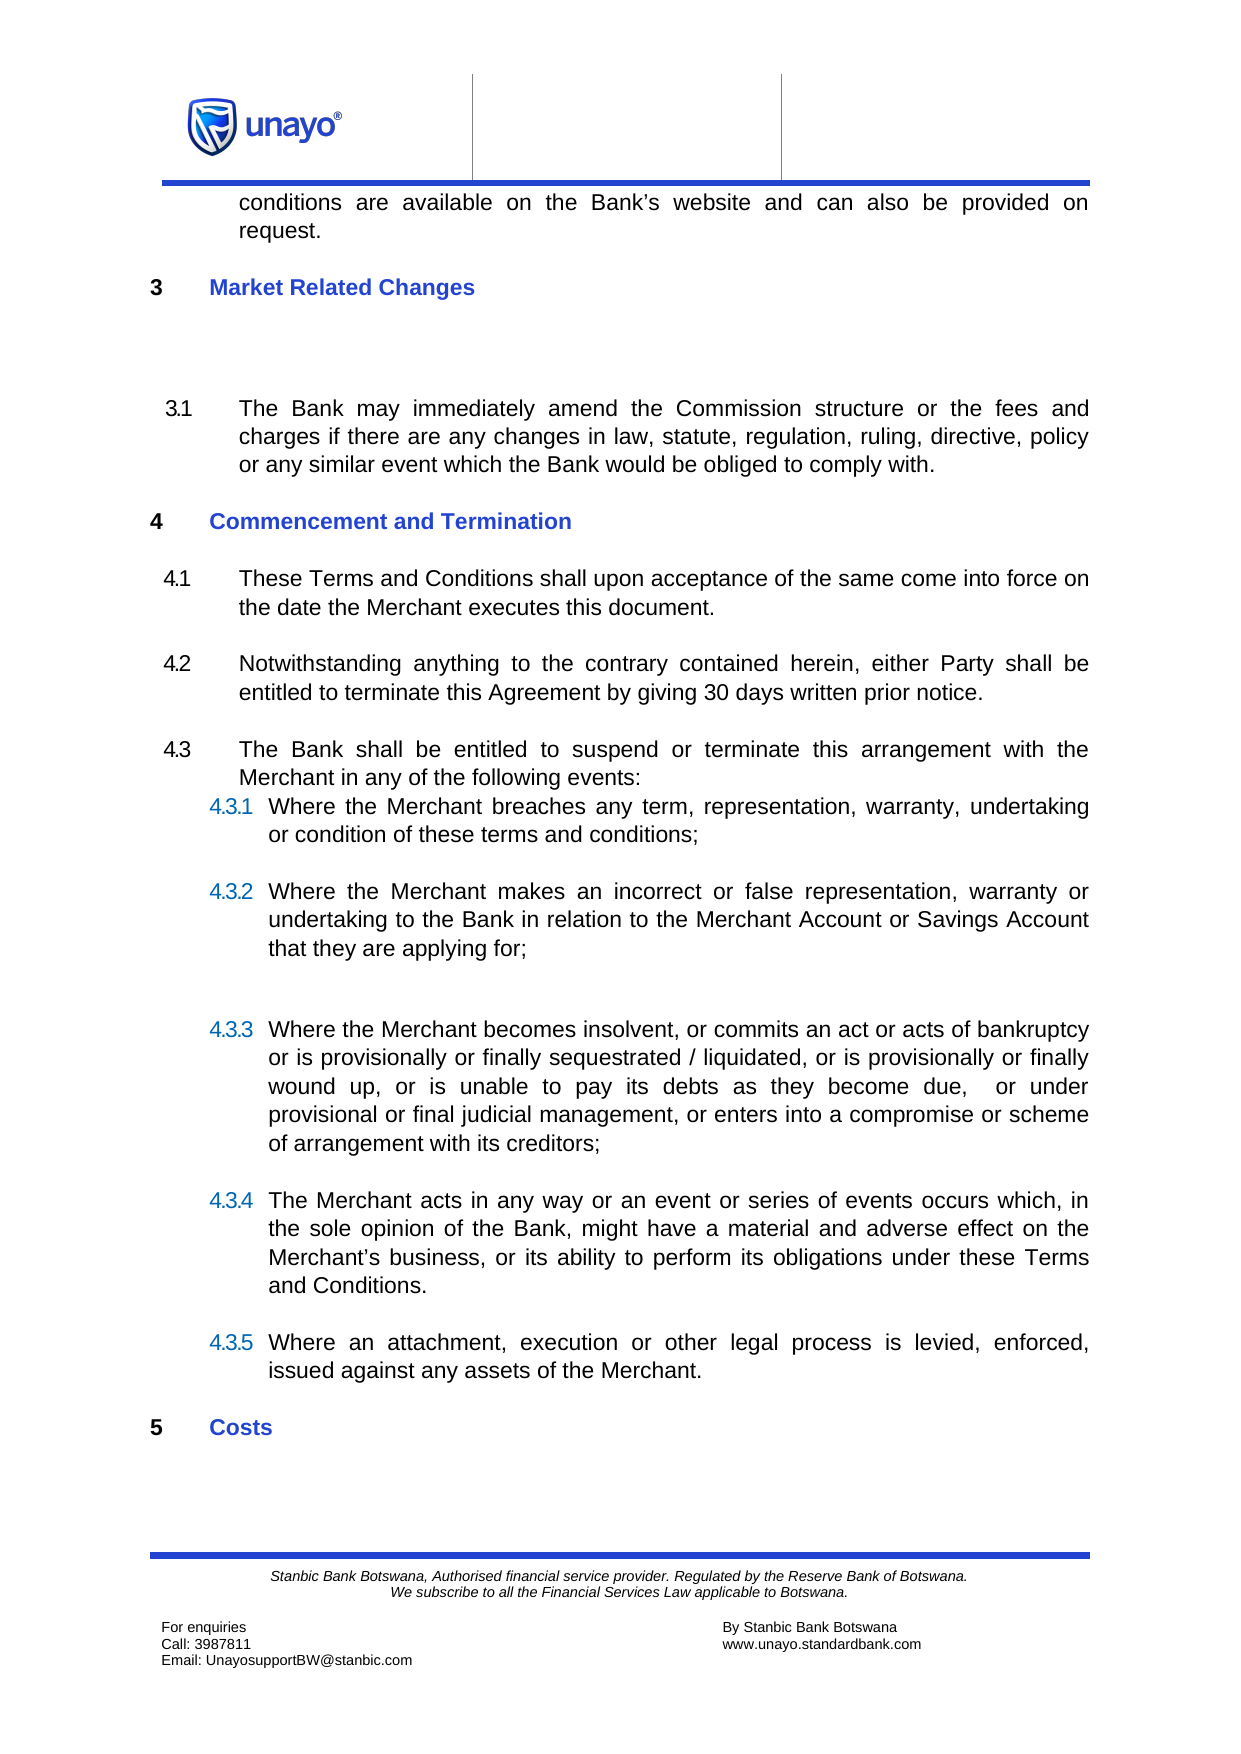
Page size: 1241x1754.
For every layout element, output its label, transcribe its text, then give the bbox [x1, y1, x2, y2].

list The Bank shall be entitled to suspend or terminate this arrangement with the Merchant in any of the following events: [163, 736, 1090, 791]
list Where an attachment, execution or other legal process is levied, enforced, issued against any assets of the Merchant. [209, 1329, 1090, 1383]
list The Bank may immediately amend the Commission structure or the fees and charges if there are any changes in law, statute, regulation, ruling, directive, policy or any similar event which the Bank would be obliged to comply with. [165, 394, 1090, 478]
picture [173, 82, 345, 172]
list These Terms and Conditions shall upon acceptance of the same come into force on the date the Merchant executes this document. [163, 565, 1090, 620]
list Where the Merchant makes an incorrect or false representation, warranty or undertaking to the Bank in relation to the Merchant Account or Savings Account that they are applying for; [209, 878, 1090, 961]
list Market Related Changes [150, 274, 1090, 300]
list Notwithstanding anything to the contrary contained herein, either Party shall be entitled to terminate this Agreement by giving 30 days written prior notice. [163, 650, 1090, 705]
list Where the Merchant becomes insolvent, or commits an act or acts of bankruptcy or is provisionally or finally sequestrated / liquidated, or is provisionally or finally wound up, or is unable to pay its debts as they become due, or under provisional or final judicial management, or enters into a compromise or scheme of arrangement with its creditors; [209, 1016, 1090, 1156]
list The Merchant acts in any way or an event or series of events occurs which, in the sole opinion of the Bank, might have a material and adverse effect on the Merchant’s business, or its ability to perform its obligations under these Terms and Conditions. [209, 1187, 1090, 1298]
list Where the Merchant breaches any term, representation, warranty, undertaking or condition of these terms and conditions; [209, 793, 1090, 847]
list Commencement and Termination [150, 508, 1090, 534]
list Costs [150, 1414, 1090, 1440]
